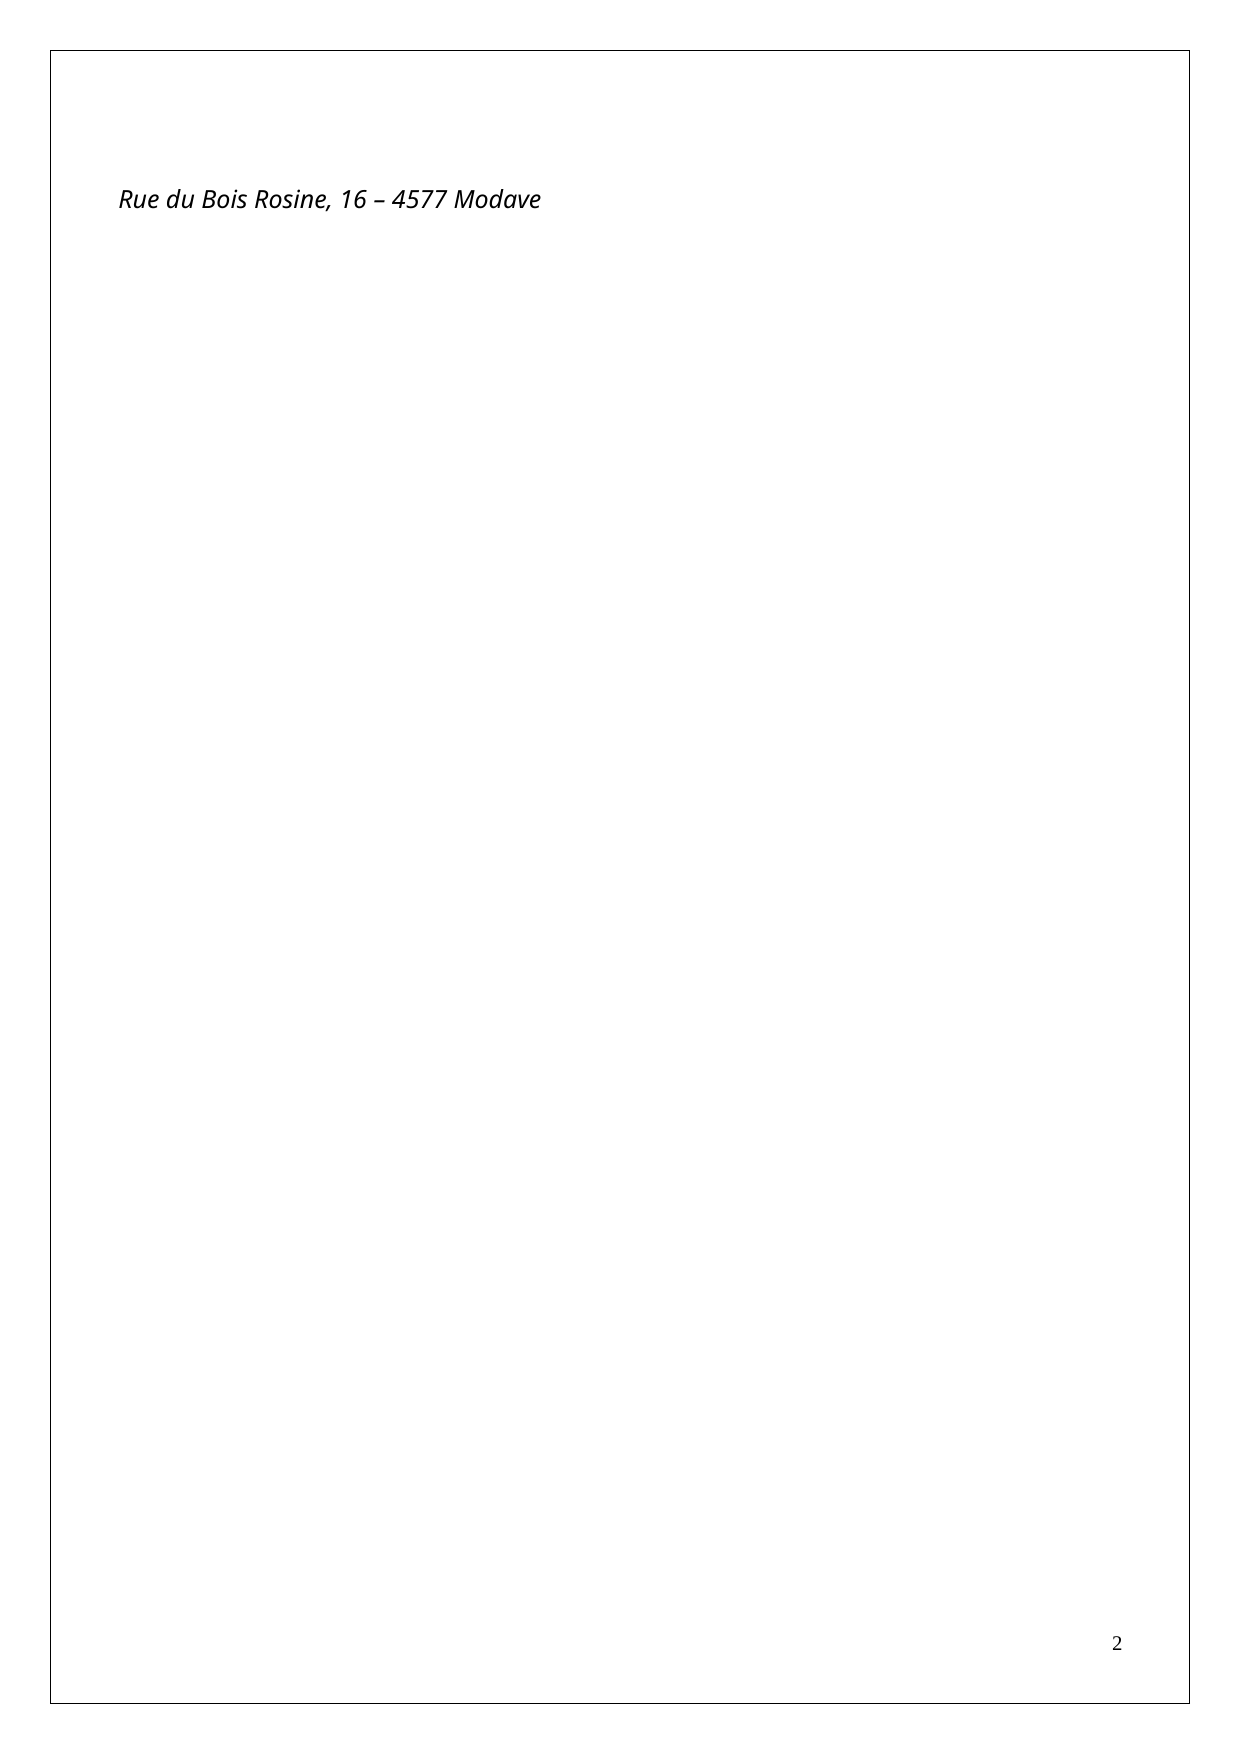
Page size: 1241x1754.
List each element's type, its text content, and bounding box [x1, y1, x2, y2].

text Rue du Bois Rosine, 16 – 4577 Modave [118, 182, 1122, 216]
